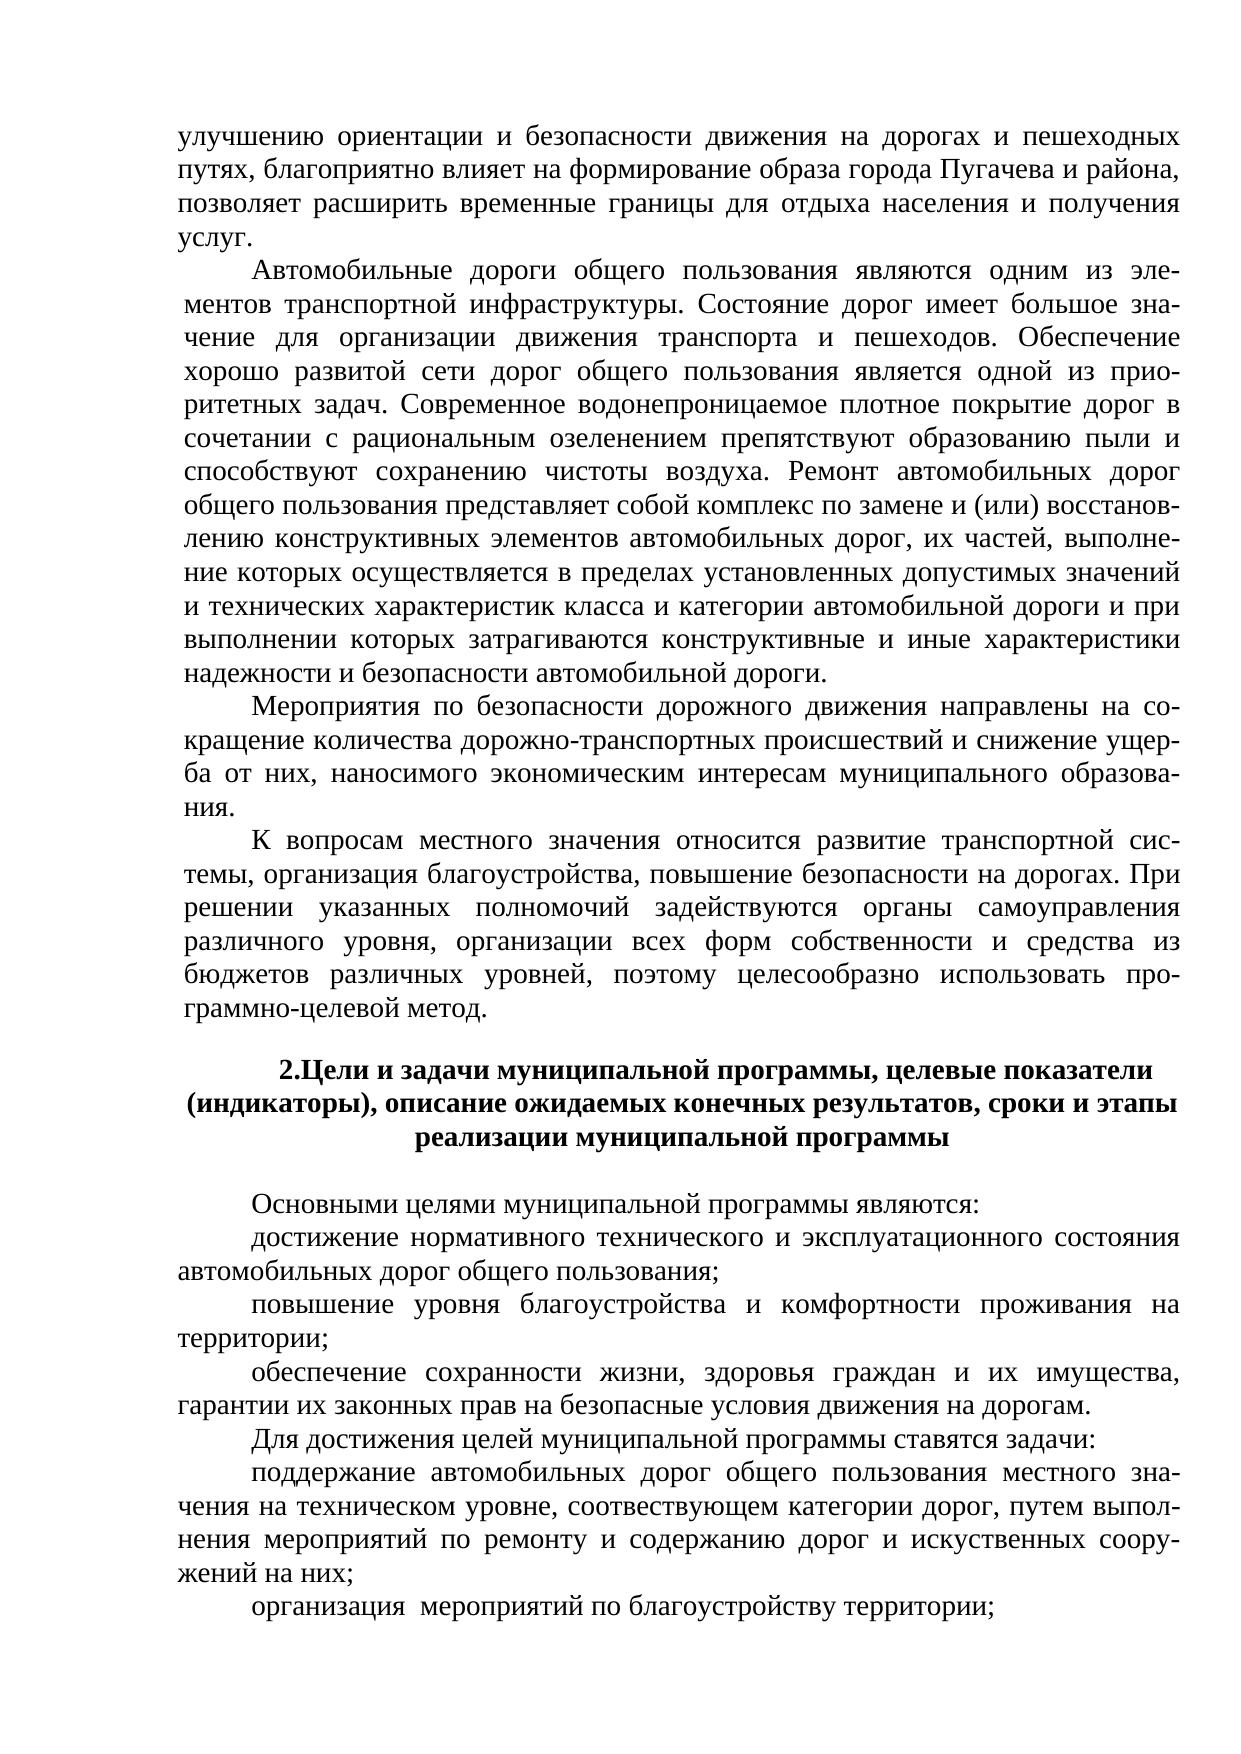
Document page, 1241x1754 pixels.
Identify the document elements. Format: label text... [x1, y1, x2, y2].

text Автомобильные дороги общего пользования являются одним из эле-ментов транспортной инфраструктуры. Состояние дорог имеет большое зна-чение для организации движения транспорта и пешеходов. Обеспечение хорошо развитой сети дорог общего пользования является одной из прио-ритетных задач. Современное водонепроницаемое плотное покрытие дорог в сочетании с рациональным озеленением препятствуют образованию пыли и способствуют сохранению чистоты воздуха. Ремонт автомобильных дорог общего пользования представляет собой комплекс по замене и (или) восстанов-лению конструктивных элементов автомобильных дорог, их частей, выполне-ние которых осуществляется в пределах установленных допустимых значений и технических характеристик класса и категории автомобильной дороги и при выполнении которых затрагиваются конструктивные и иные характеристики надежности и безопасности автомобильной дороги. [183, 252, 1181, 688]
text Основными целями муниципальной программы являются: [177, 1186, 1181, 1219]
text достижение нормативного технического и эксплуатационного состояния автомобильных дорог общего пользования; [177, 1219, 1181, 1287]
text организация мероприятий по благоустройству территории; [177, 1588, 1181, 1622]
text К вопросам местного значения относится развитие транспортной сис-темы, организация благоустройства, повышение безопасности на дорогах. При решении указанных полномочий задействуются органы самоуправления различного уровня, организации всех форм собственности и средства из бюджетов различных уровней, поэтому целесообразно использовать про-граммно-целевой метод. [183, 822, 1181, 1024]
text поддержание автомобильных дорог общего пользования местного зна-чения на техническом уровне, соотвествующем категории дорог, путем выпол-нения мероприятий по ремонту и содержанию дорог и искуственных соору-жений на них; [177, 1454, 1181, 1588]
text 2.Цели и задачи муниципальной программы, целевые показатели (индикаторы), описание ожидаемых конечных результатов, сроки и этапы реализации муниципальной программы [183, 1052, 1181, 1152]
text Мероприятия по безопасности дорожного движения направлены на со-кращение количества дорожно-транспортных происшествий и снижение ущер-ба от них, наносимого экономическим интересам муниципального образова-ния. [183, 688, 1181, 822]
text обеспечение сохранности жизни, здоровья граждан и их имущества, гарантии их законных прав на безопасные условия движения на дорогам. [177, 1354, 1181, 1421]
text Для достижения целей муниципальной программы ставятся задачи: [177, 1421, 1181, 1454]
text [177, 118, 1181, 252]
text повышение уровня благоустройства и комфортности проживания на территории; [177, 1287, 1181, 1354]
